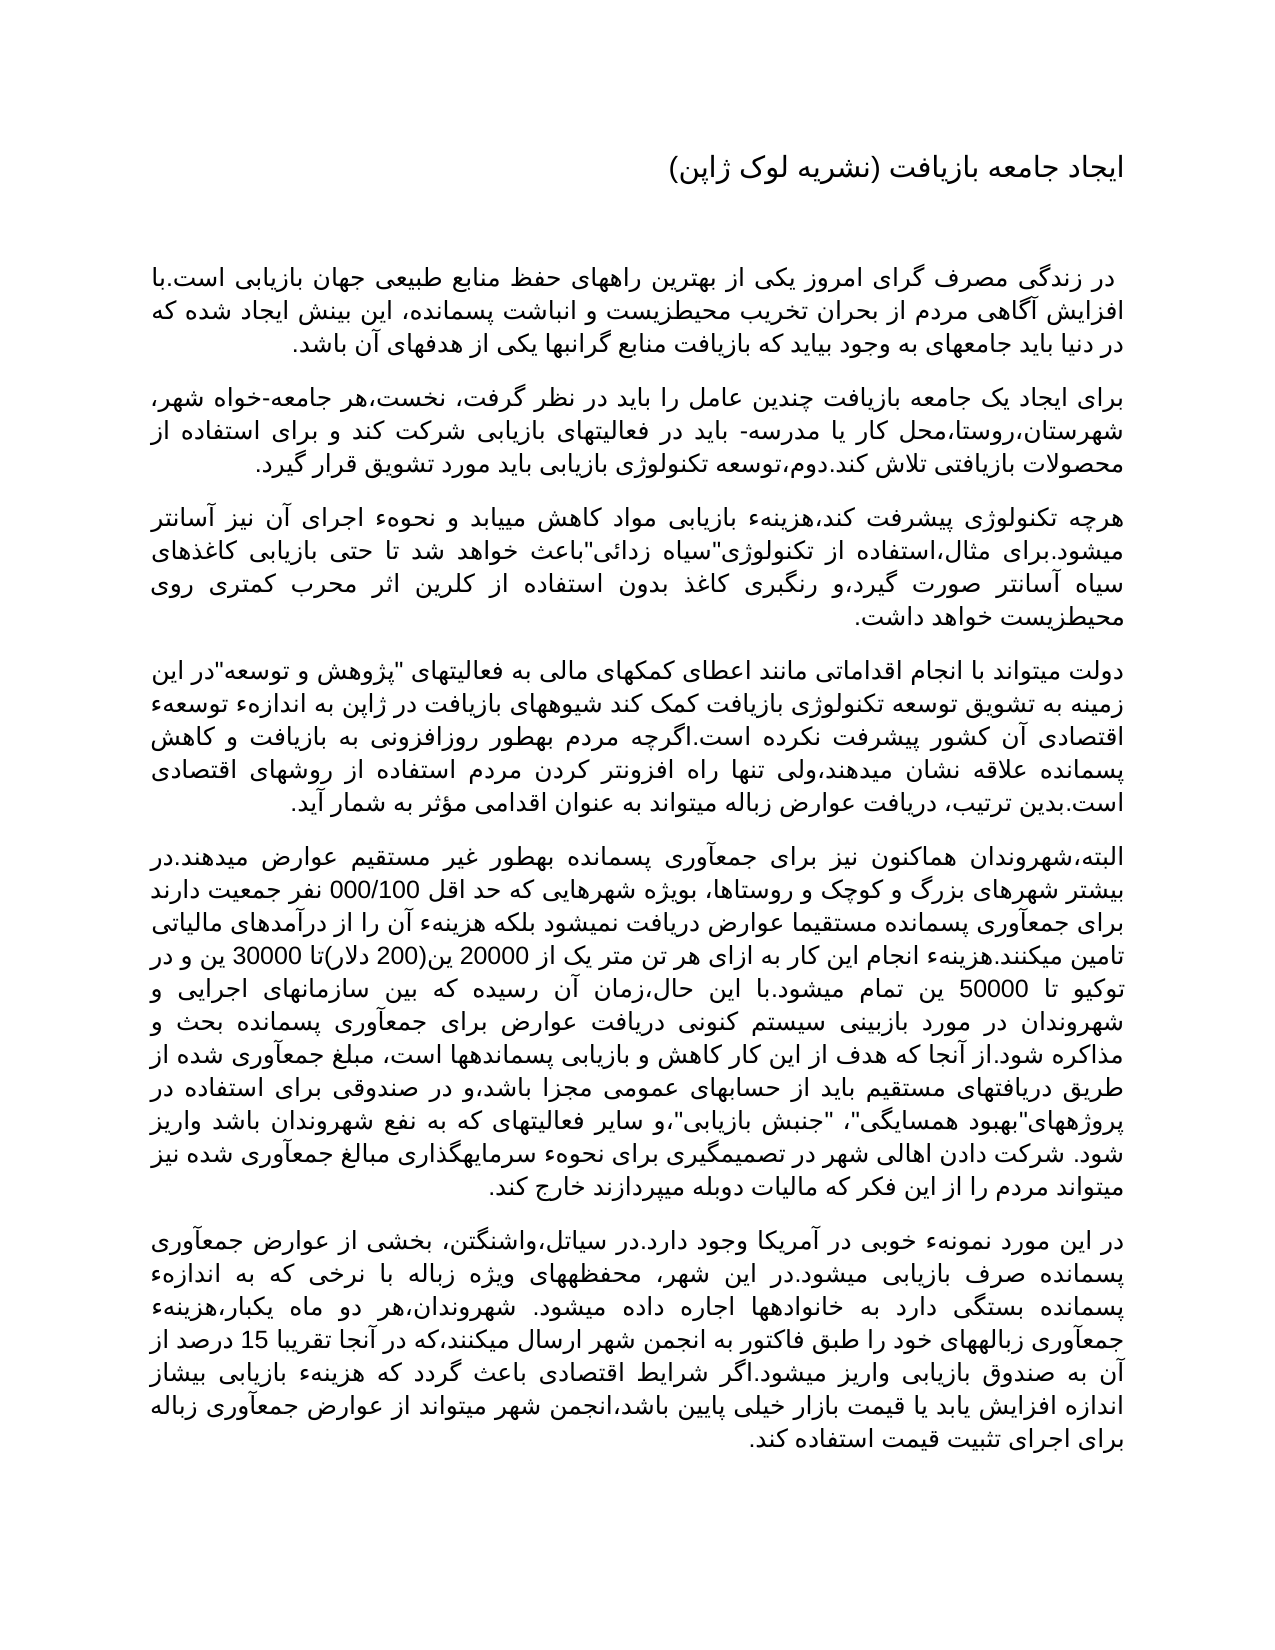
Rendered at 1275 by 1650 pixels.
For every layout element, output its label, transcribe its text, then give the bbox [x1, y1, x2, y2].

text در این مورد نمونهء خوبی در آمریکا وجود دارد.در سیاتل،واشنگتن، بخشی از عوارض جمع‏آوری پسمانده‏ صرف بازیابی می‏شود.در این شهر، محفظه‏های ویژه زباله با نرخی که به‏ اندازهء پسمانده بستگی دارد به‏ خانواده‏ها اجاره داده می‏شود. شهروندان،هر دو ماه یکبار،هزینهء جمع‏آوری زباله‏های خود را طبق فاکتور به انجمن شهر ارسال می‏کنند،که در آنجا تقریبا 15 درصد از آن به‏ صندوق بازیابی واریز می‏شود.اگر شرایط اقتصادی باعث گردد که هزینهء بازیابی بیش‏از اندازه افزایش یابد یا قیمت بازار خیلی پایین باشد،انجمن‏ شهر می‏تواند از عوارض جمع‏آوری زباله‏ برای اجرای تثبیت قیمت استفاده‏ کند. [150, 1226, 1125, 1453]
text البته،شهروندان هم‏اکنون نیز برای جمع‏آوری پسمانده به‏طور غیر مستقیم عوارض می‏دهند.در بیشتر شهرهای بزرگ و کوچک و روستاها، بویژه شهرهایی که حد اقل 000/100 نفر جمعیت دارند برای جمع‏آوری‏ پسمانده مستقیما عوارض دریافت‏ نمی‏شود بلکه هزینهء آن را از درآمدهای‏ مالیاتی تامین می‏کنند.هزینهء انجام‏ این کار به ازای هر تن متر یک از 20000 ین(200 دلار)تا 30000 ین‏ و در توکیو تا 50000 ین تمام می‏شود.با این حال،زمان آن رسیده که بین‏ سازمانهای اجرایی و شهروندان در مورد بازبینی سیستم کنونی دریافت‏ عوارض برای جمع‏آوری پسمانده بحث‏ و مذاکره شود.از آنجا که هدف از این‏ کار کاهش و بازیابی پسمانده‏ها است، مبلغ جمع‏آوری شده از طریق دریافتهای‏ مستقیم باید از حسابهای عمومی مجزا باشد،و در صندوقی برای استفاده در پروژه‏های‏"بهبود همسایگی‏"، "جنبش بازیابی‏"،و سایر فعالیتهای‏ که به نفع شهروندان باشد واریز شود. شرکت دادن اهالی شهر در تصمیمگیری‏ برای نحوهء سرمایه‏گذاری مبالغ‏ جمع‏آوری شده نیز می‏تواند مردم را از این فکر که مالیات دوبله می‏پردازند خارج کند. [150, 842, 1125, 1201]
text دولت می‏تواند با انجام اقداماتی‏ مانند اعطای کمکهای مالی به فعالیتهای‏ "پژوهش و توسعه‏"در این زمینه به‏ تشویق توسعه تکنولوژی بازیافت کمک‏ کند شیوه‏های بازیافت در ژاپن به اندازهء توسعهء اقتصادی آن کشور پیشرفت‏ نکرده است.اگرچه مردم به‏طور روزافزونی به بازیافت و کاهش پسمانده‏ علاقه نشان می‏دهند،ولی تنها راه‏ افزونتر کردن مردم استفاده از روشهای‏ اقتصادی است.بدین ترتیب، دریافت عوارض زباله می‏تواند به عنوان‏ اقدامی مؤثر به شمار آید. [150, 656, 1125, 817]
text برای ایجاد یک جامعه بازیافت‏ چندین عامل را باید در نظر گرفت، نخست،هر جامعه-خواه شهر، شهرستان،روستا،محل کار یا مدرسه- باید در فعالیتهای بازیابی شرکت کند و برای استفاده از محصولات بازیافتی‏ تلاش کند.دوم،توسعه تکنولوژی‏ بازیابی باید مورد تشویق قرار گیرد. [150, 383, 1125, 478]
text ایجاد جامعه بازیافت (نشریه لوک ژاپن) [150, 150, 1125, 183]
text هرچه تکنولوژی پیشرفت کند،هزینهء بازیابی مواد کاهش می‏یابد و نحوهء اجرای آن نیز آسانتر می‏شود.برای‏ مثال،استفاده از تکنولوژی‏"سیاه‏ زدائی‏"باعث خواهد شد تا حتی بازیابی‏ کاغذهای سیاه آسانتر صورت گیرد،و رنگبری کاغذ بدون استفاده از کلرین‏ اثر محرب کمتری روی محیطزیست خواهد داشت. [150, 503, 1125, 631]
text در زندگی مصرف گرای امروز یکی از بهترین راههای‏ حفظ منابع طبیعی جهان بازیابی است.با افزایش آگاهی‏ مردم از بحران تخریب محیطزیست و انباشت پسمانده، این بینش ایجاد شده که در دنیا باید جامعه‏ای به وجود بیاید که بازیافت منابع گرانبها یکی از هدفهای آن باشد. [150, 263, 1125, 358]
